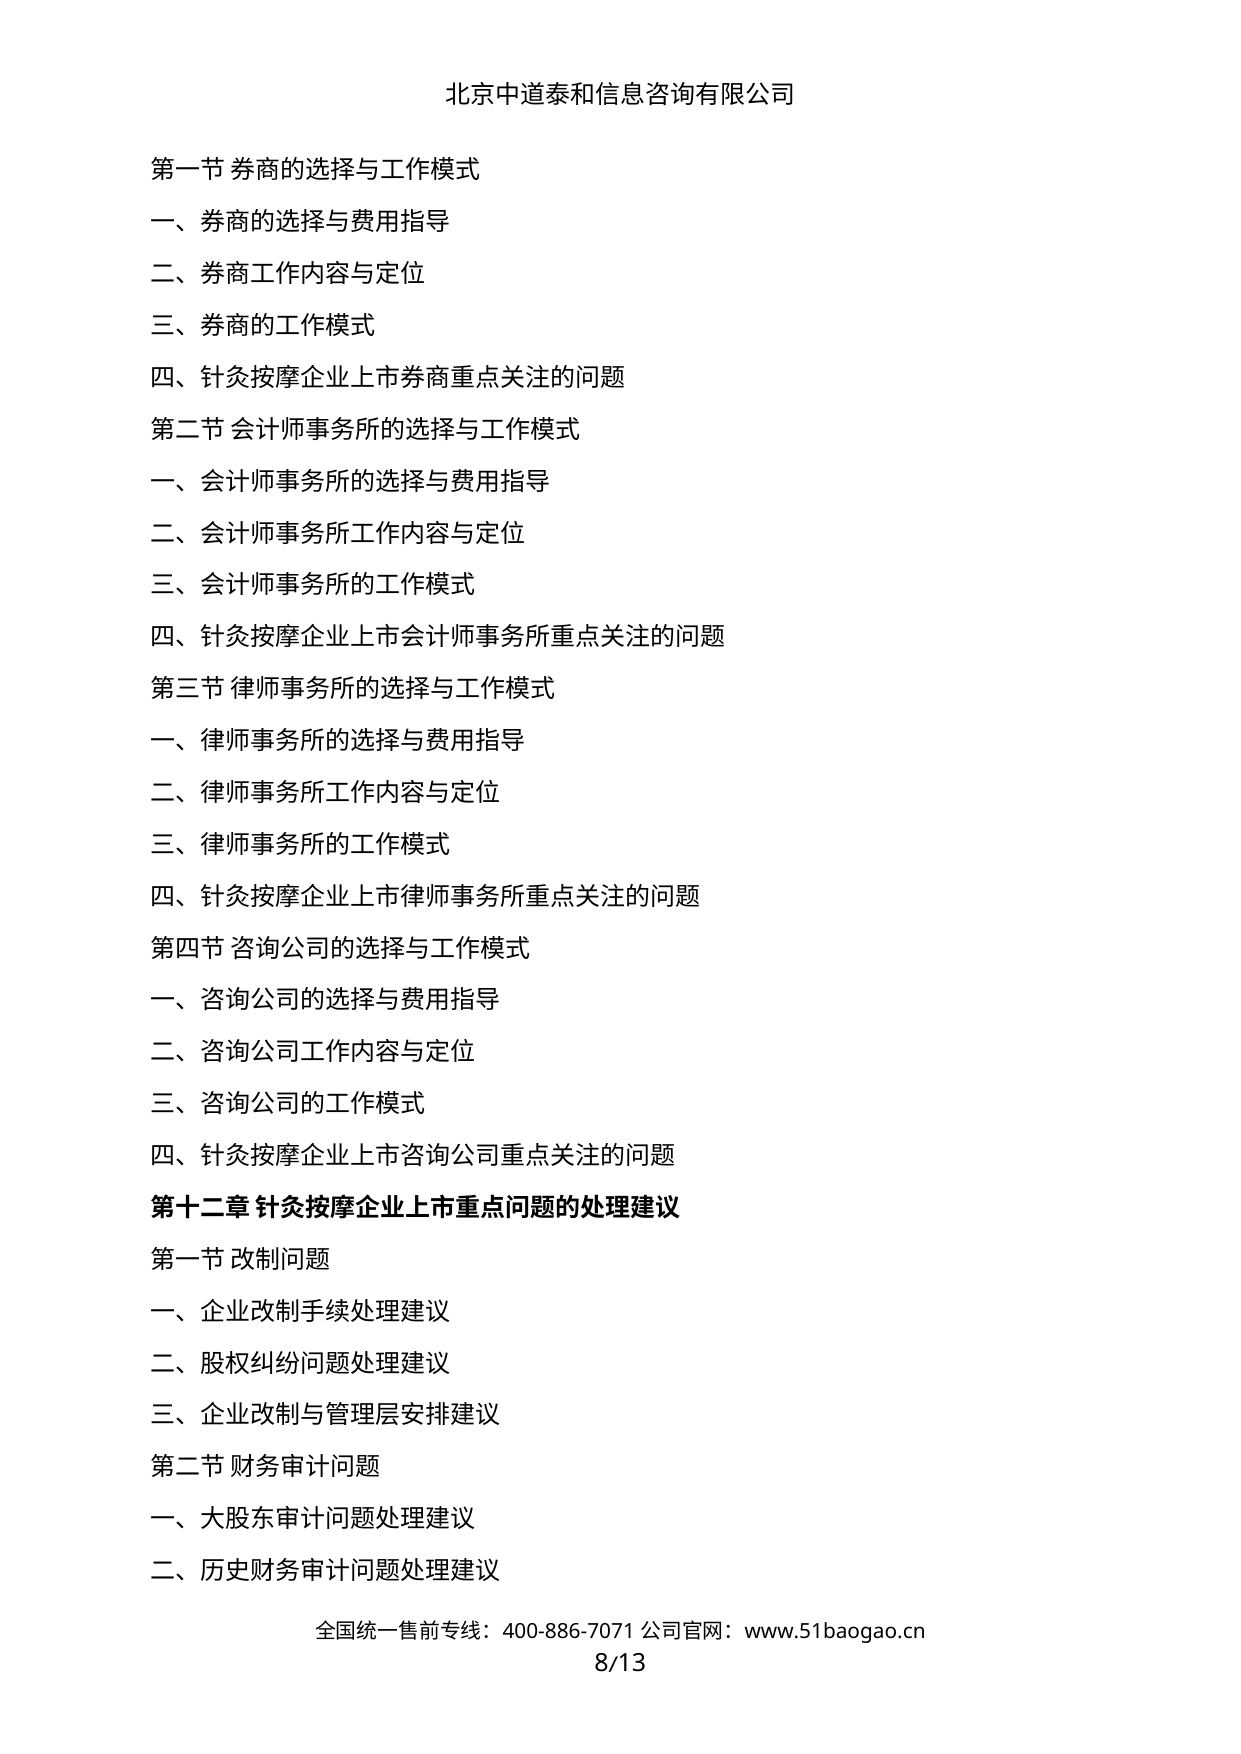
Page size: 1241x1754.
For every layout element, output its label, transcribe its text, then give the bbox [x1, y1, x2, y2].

text 一、咨询公司的选择与费用指导 [150, 980, 1090, 1016]
text 三、咨询公司的工作模式 [150, 1084, 1090, 1120]
text 四、针灸按摩企业上市咨询公司重点关注的问题 [150, 1136, 1090, 1172]
text 第一节 券商的选择与工作模式 [150, 150, 1090, 186]
text 第十二章 针灸按摩企业上市重点问题的处理建议 [150, 1187, 1090, 1224]
text 一、会计师事务所的选择与费用指导 [150, 461, 1090, 497]
text 第一节 改制问题 [150, 1239, 1090, 1276]
text 四、针灸按摩企业上市券商重点关注的问题 [150, 357, 1090, 394]
text 第二节 财务审计问题 [150, 1447, 1090, 1483]
text 第三节 律师事务所的选择与工作模式 [150, 669, 1090, 705]
text 一、券商的选择与费用指导 [150, 202, 1090, 238]
text 二、券商工作内容与定位 [150, 254, 1090, 290]
text 三、律师事务所的工作模式 [150, 824, 1090, 861]
text 二、股权纠纷问题处理建议 [150, 1343, 1090, 1379]
text 第二节 会计师事务所的选择与工作模式 [150, 409, 1090, 446]
text 四、针灸按摩企业上市会计师事务所重点关注的问题 [150, 617, 1090, 653]
text 一、律师事务所的选择与费用指导 [150, 721, 1090, 757]
text 一、大股东审计问题处理建议 [150, 1499, 1090, 1535]
text 三、企业改制与管理层安排建议 [150, 1395, 1090, 1431]
text 四、针灸按摩企业上市律师事务所重点关注的问题 [150, 876, 1090, 912]
text 一、企业改制手续处理建议 [150, 1291, 1090, 1327]
text 二、律师事务所工作内容与定位 [150, 772, 1090, 809]
text 二、咨询公司工作内容与定位 [150, 1032, 1090, 1068]
text 三、券商的工作模式 [150, 306, 1090, 342]
text 三、会计师事务所的工作模式 [150, 565, 1090, 601]
text 二、会计师事务所工作内容与定位 [150, 513, 1090, 549]
text 二、历史财务审计问题处理建议 [150, 1551, 1090, 1587]
text 第四节 咨询公司的选择与工作模式 [150, 928, 1090, 964]
